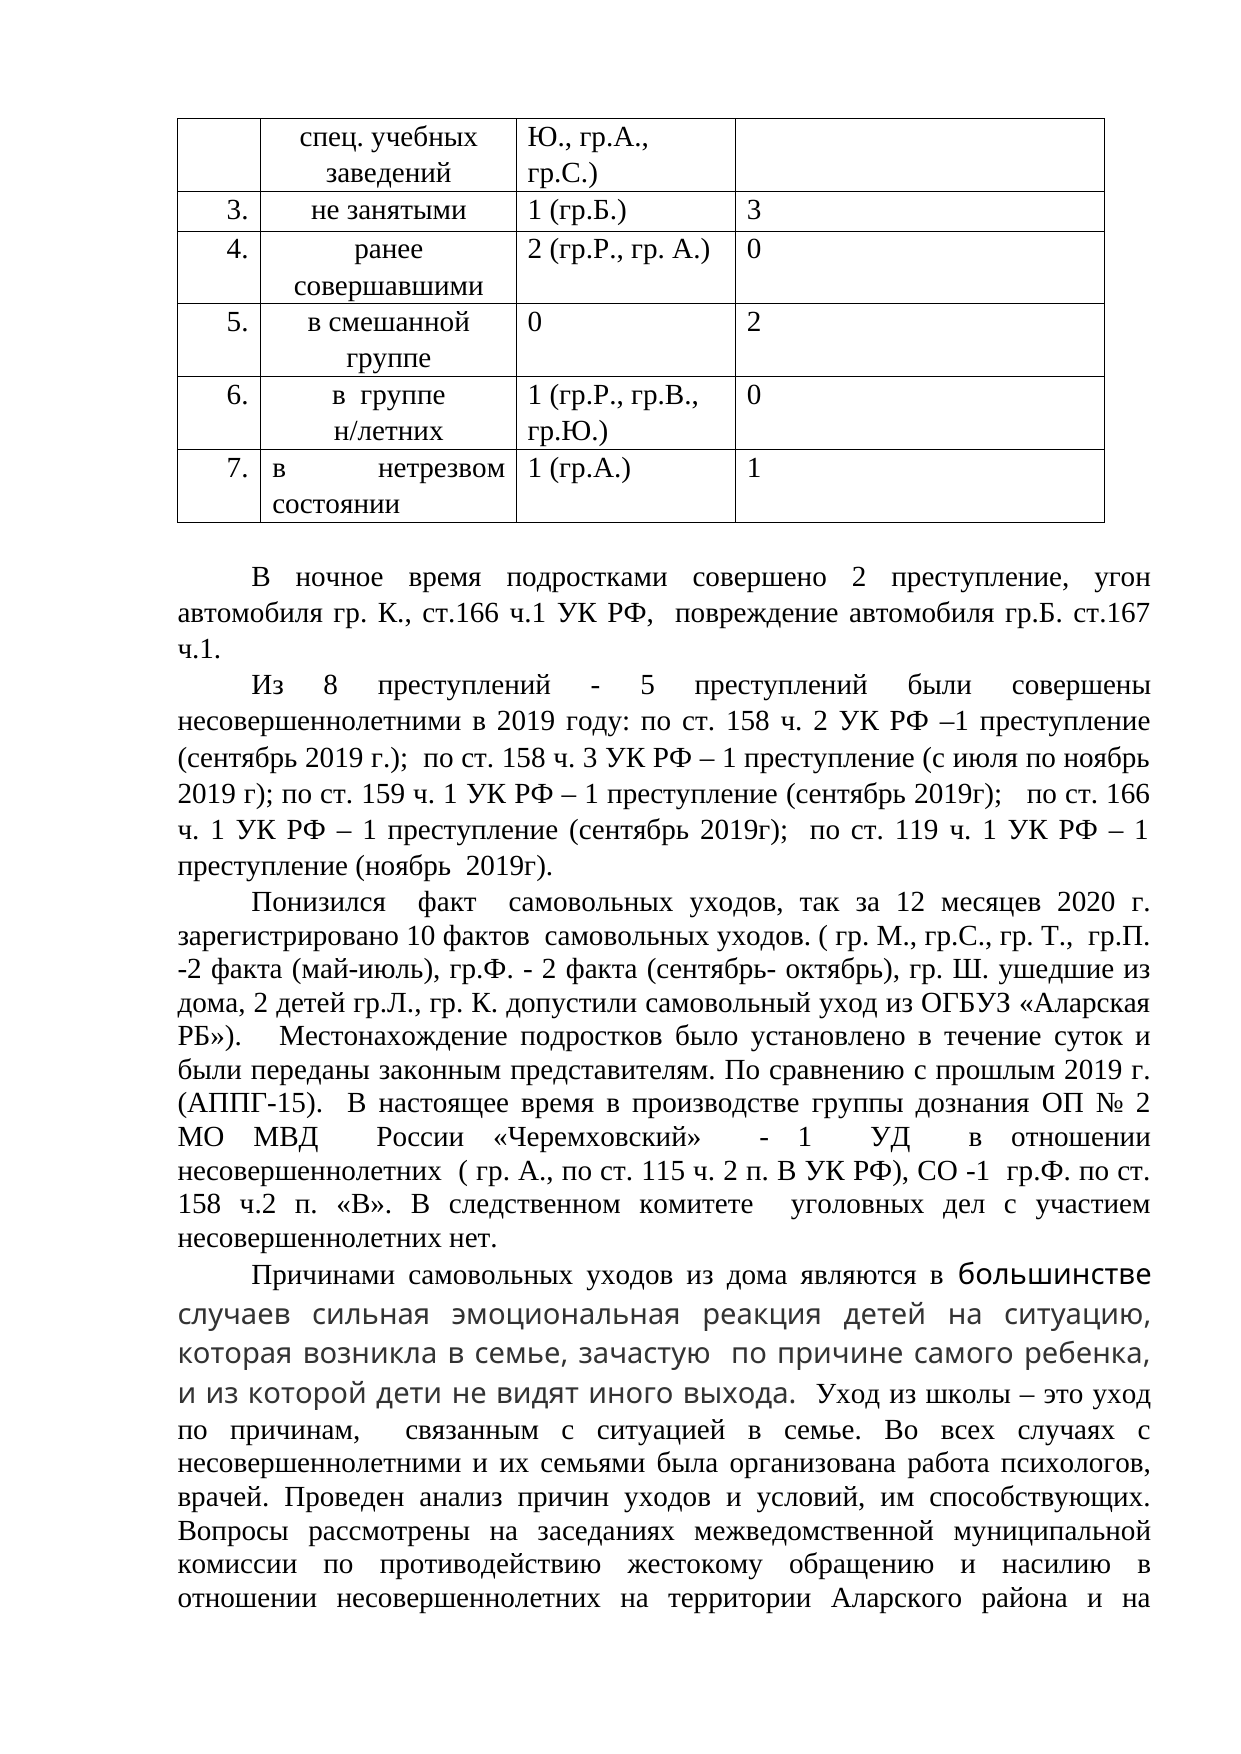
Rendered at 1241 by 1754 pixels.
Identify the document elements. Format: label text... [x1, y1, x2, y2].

table_cell 2 [736, 304, 1104, 376]
table_cell 0 [736, 377, 1104, 449]
table_cell не занятыми [261, 192, 516, 231]
table_cell ранее совершавшими [261, 232, 516, 303]
table_cell [178, 304, 260, 376]
table_cell [178, 119, 260, 191]
table_cell 0 [736, 232, 1104, 303]
table_cell [178, 232, 260, 303]
text Понизился факт самовольных уходов, так за 12 месяцев 2020 г. зарегистрировано 10 фактов самовольных уходов. ( гр. М., гр.С., гр. Т., гр.П. -2 факта (май-июль), гр.Ф. - 2 факта (сентябрь- октябрь), гр. Ш. ушедшие из дома, 2 детей гр.Л., гр. К. допустили самовольный уход из ОГБУЗ «Аларская РБ»). Местонахождение подростков было установлено в течение суток и были переданы законным представителям. По сравнению с прошлым 2019 г. (АППГ-15). В настоящее время в производстве группы дознания ОП № 2 МО МВД России «Черемховский» - 1 УД в отношении несовершеннолетних ( гр. А., по ст. 115 ч. 2 п. В УК РФ), СО -1 гр.Ф. по ст. 158 ч.2 п. «В». В следственном комитете уголовных дел с участием несовершеннолетних нет. [177, 884, 1152, 1253]
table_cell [261, 119, 516, 191]
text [177, 1372, 1152, 1613]
table_cell 1 (гр.А.) [517, 450, 735, 522]
table_cell 1 (гр.Б.) [517, 192, 735, 231]
table_cell 2 (гр.Р., гр. А.) [517, 232, 735, 303]
table_cell [178, 377, 260, 449]
table_cell в смешанной группе [261, 304, 516, 376]
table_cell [517, 119, 735, 191]
table_cell 5 [736, 119, 1104, 191]
table_cell 3 [736, 192, 1104, 231]
table_cell [178, 192, 260, 231]
table_cell в нетрезвом состоянии [261, 450, 516, 522]
text В ночное время подростками совершено 2 преступление, угон автомобиля гр. К., ст.166 ч.1 УК РФ, повреждение автомобиля гр.Б. ст.167 ч.1. [177, 559, 1152, 665]
table_cell 0 [517, 304, 735, 376]
table_cell в группе н/летних [261, 377, 516, 449]
table_cell 1 (гр.Р., гр.В., гр.Ю.) [517, 377, 735, 449]
table_cell [178, 450, 260, 522]
text Из 8 преступлений - 5 преступлений были совершены несовершеннолетними в 2019 году: по ст. 158 ч. 2 УК РФ –1 преступление (сентябрь 2019 г.); по ст. 158 ч. 3 УК РФ – 1 преступление (с июля по ноябрь 2019 г); по ст. 159 ч. 1 УК РФ – 1 преступление (сентябрь 2019г); по ст. 166 ч. 1 УК РФ – 1 преступление (сентябрь 2019г); по ст. 119 ч. 1 УК РФ – 1 преступление (ноябрь 2019г). [177, 667, 1152, 882]
table_cell 1 [736, 450, 1104, 522]
